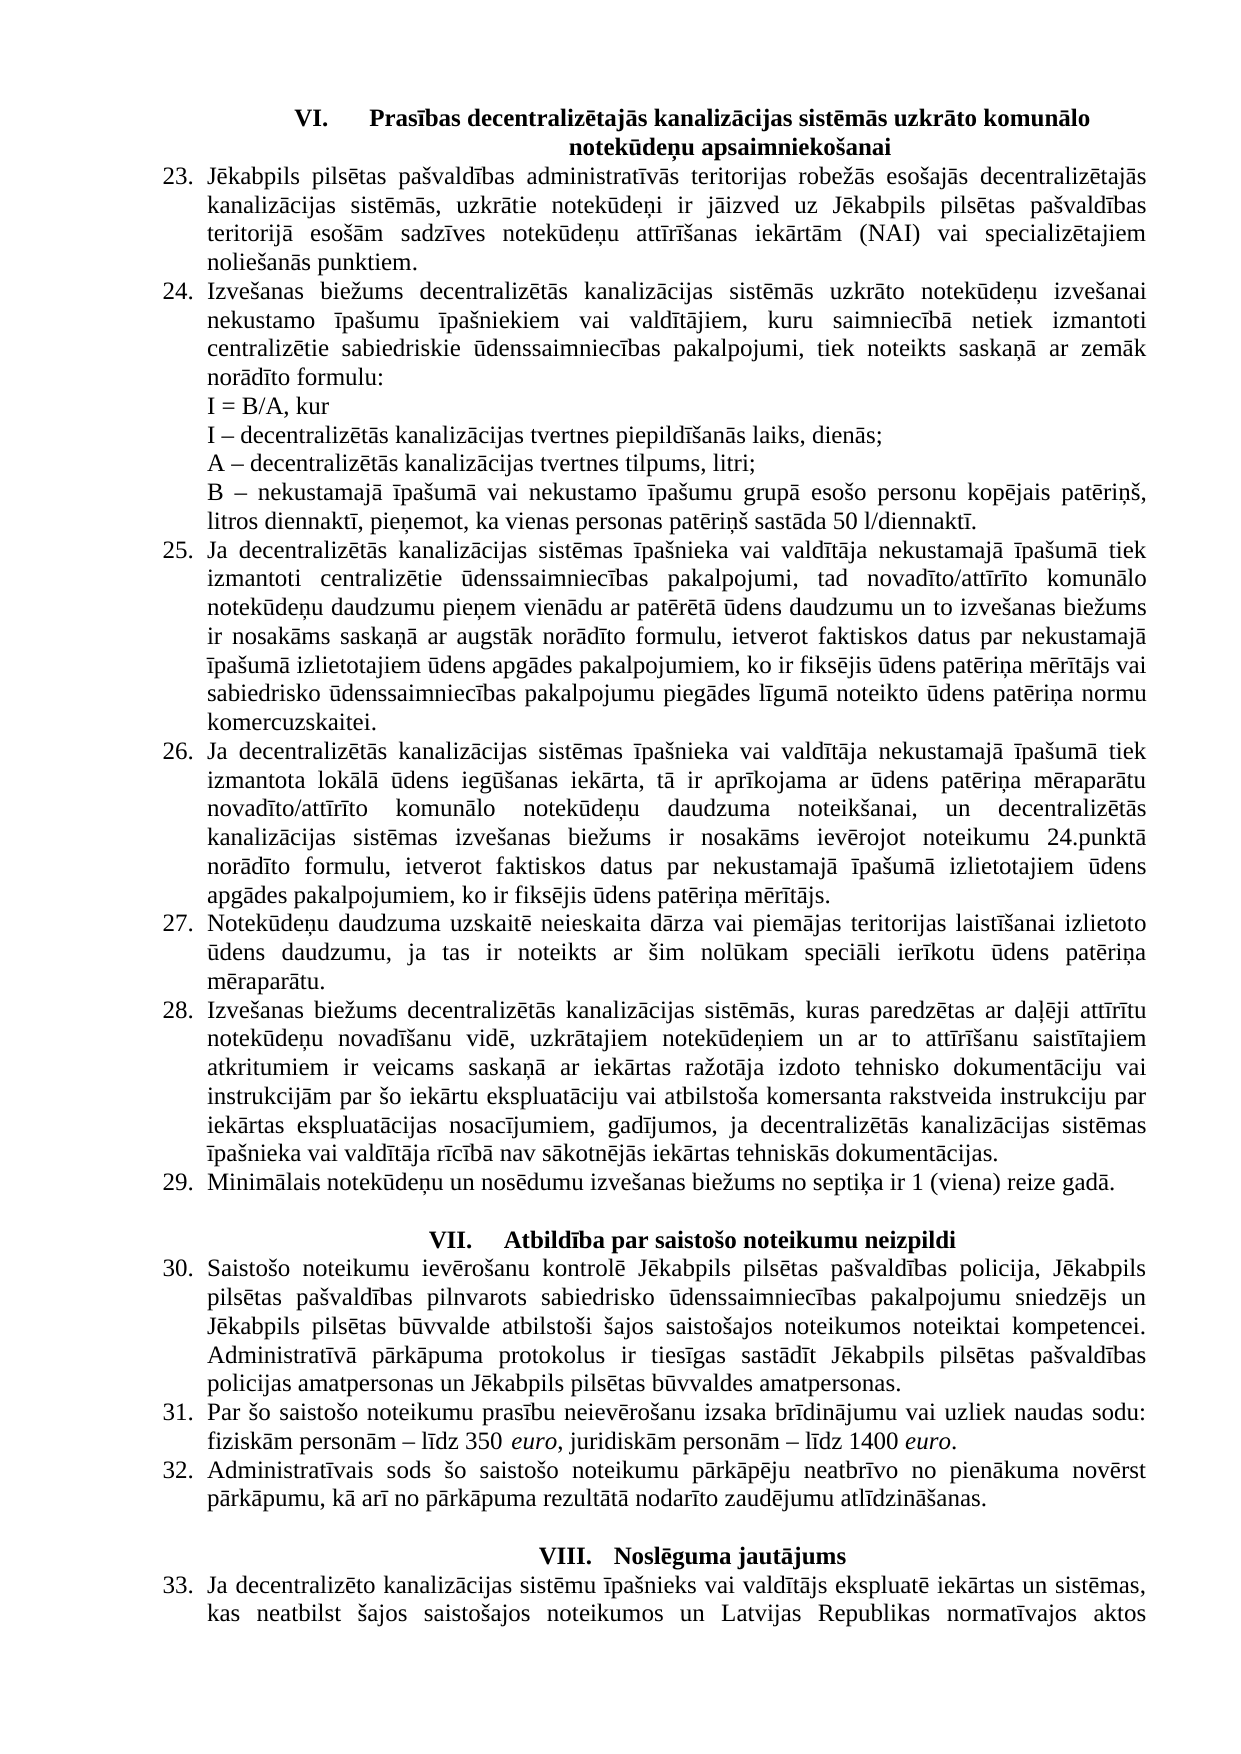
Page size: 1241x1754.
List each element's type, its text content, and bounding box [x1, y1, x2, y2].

text I = B/A, kur [207, 391, 1147, 420]
list Saistošo noteikumu ievērošanu kontrolē Jēkabpils pilsētas pašvaldības policija, Jēkabpils pilsētas pašvaldības pilnvarots sabiedrisko ūdenssaimniecības pakalpojumu sniedzējs un Jēkabpils pilsētas būvvalde atbilstoši šajos saistošajos noteikumos noteiktai kompetencei. Administratīvā pārkāpuma protokolus ir tiesīgas sastādīt Jēkabpils pilsētas pašvaldības policijas amatpersonas un Jēkabpils pilsētas būvvaldes amatpersonas. [162, 1253, 1147, 1397]
list Ja decentralizētās kanalizācijas sistēmas īpašnieka vai valdītāja nekustamajā īpašumā tiek izmantoti centralizētie ūdenssaimniecības pakalpojumi, tad novadīto/attīrīto komunālo notekūdeņu daudzumu pieņem vienādu ar patērētā ūdens daudzumu un to izvešanas biežums ir nosakāms saskaņā ar augstāk norādīto formulu, ietverot faktiskos datus par nekustamajā īpašumā izlietotajiem ūdens apgādes pakalpojumiem, ko ir fiksējis ūdens patēriņa mērītājs vai sabiedrisko ūdenssaimniecības pakalpojumu piegādes līgumā noteikto ūdens patēriņa normu komercuzskaitei. [162, 535, 1147, 736]
list Ja decentralizētās kanalizācijas sistēmas īpašnieka vai valdītāja nekustamajā īpašumā tiek izmantota lokālā ūdens iegūšanas iekārta, tā ir aprīkojama ar ūdens patēriņa mēraparātu novadīto/attīrīto komunālo notekūdeņu daudzuma noteikšanai, un decentralizētās kanalizācijas sistēmas izvešanas biežums ir nosakāms ievērojot noteikumu 24.punktā norādīto formulu, ietverot faktiskos datus par nekustamajā īpašumā izlietotajiem ūdens apgādes pakalpojumiem, ko ir fiksējis ūdens patēriņa mērītājs. [162, 736, 1147, 908]
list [162, 1570, 1147, 1627]
text A – decentralizētās kanalizācijas tvertnes tilpums, litri; [207, 448, 1147, 477]
list Izvešanas biežums decentralizētās kanalizācijas sistēmās, kuras paredzētas ar daļēji attīrītu notekūdeņu novadīšanu vidē, uzkrātajiem notekūdeņiem un ar to attīrīšanu saistītajiem atkritumiem ir veicams saskaņā ar iekārtas ražotāja izdoto tehnisko dokumentāciju vai instrukcijām par šo iekārtu ekspluatāciju vai atbilstoša komersanta rakstveida instrukciju par iekārtas ekspluatācijas nosacījumiem, gadījumos, ja decentralizētās kanalizācijas sistēmas īpašnieka vai valdītāja rīcībā nav sākotnējās iekārtas tehniskās dokumentācijas. [162, 995, 1147, 1167]
list Par šo saistošo noteikumu prasību neievērošanu izsaka brīdinājumu vai uzliek naudas sodu: fiziskām personām – līdz 350 euro, juridiskām personām – līdz 1400 euro. [162, 1397, 1147, 1455]
text I – decentralizētās kanalizācijas tvertnes piepildīšanās laiks, dienās; [207, 420, 1147, 448]
list Jēkabpils pilsētas pašvaldības administratīvās teritorijas robežās esošajās decentralizētajās kanalizācijas sistēmās, uzkrātie notekūdeņi ir jāizved uz Jēkabpils pilsētas pašvaldības teritorijā esošām sadzīves notekūdeņu attīrīšanas iekārtām (NAI) vai specializētajiem noliešanās punktiem. [162, 161, 1147, 276]
list Noslēguma jautājums [237, 1541, 1147, 1570]
list Notekūdeņu daudzuma uzskaitē neieskaita dārza vai piemājas teritorijas laistīšanai izlietoto ūdens daudzumu, ja tas ir noteikts ar šim nolūkam speciāli ierīkotu ūdens patēriņa mēraparātu. [162, 908, 1147, 995]
text B – nekustamajā īpašumā vai nekustamo īpašumu grupā esošo personu kopējais patēriņš, litros diennaktī, pieņemot, ka vienas personas patēriņš sastāda 50 l/diennaktī. [207, 477, 1147, 535]
list Atbildība par saistošo noteikumu neizpildi [237, 1225, 1147, 1253]
list Administratīvais sods šo saistošo noteikumu pārkāpēju neatbrīvo no pienākuma novērst pārkāpumu, kā arī no pārkāpuma rezultātā nodarīto zaudējumu atlīdzināšanas. [162, 1455, 1147, 1512]
list Izvešanas biežums decentralizētās kanalizācijas sistēmās uzkrāto notekūdeņu izvešanai nekustamo īpašumu īpašniekiem vai valdītājiem, kuru saimniecībā netiek izmantoti centralizētie sabiedriskie ūdenssaimniecības pakalpojumi, tiek noteikts saskaņā ar zemāk norādīto formulu: [162, 276, 1147, 391]
list Minimālais notekūdeņu un nosēdumu izvešanas biežums no septiķa ir 1 (viena) reize gadā. [162, 1167, 1147, 1196]
list Prasības decentralizētajās kanalizācijas sistēmās uzkrāto komunālo notekūdeņu apsaimniekošanai [237, 103, 1147, 161]
